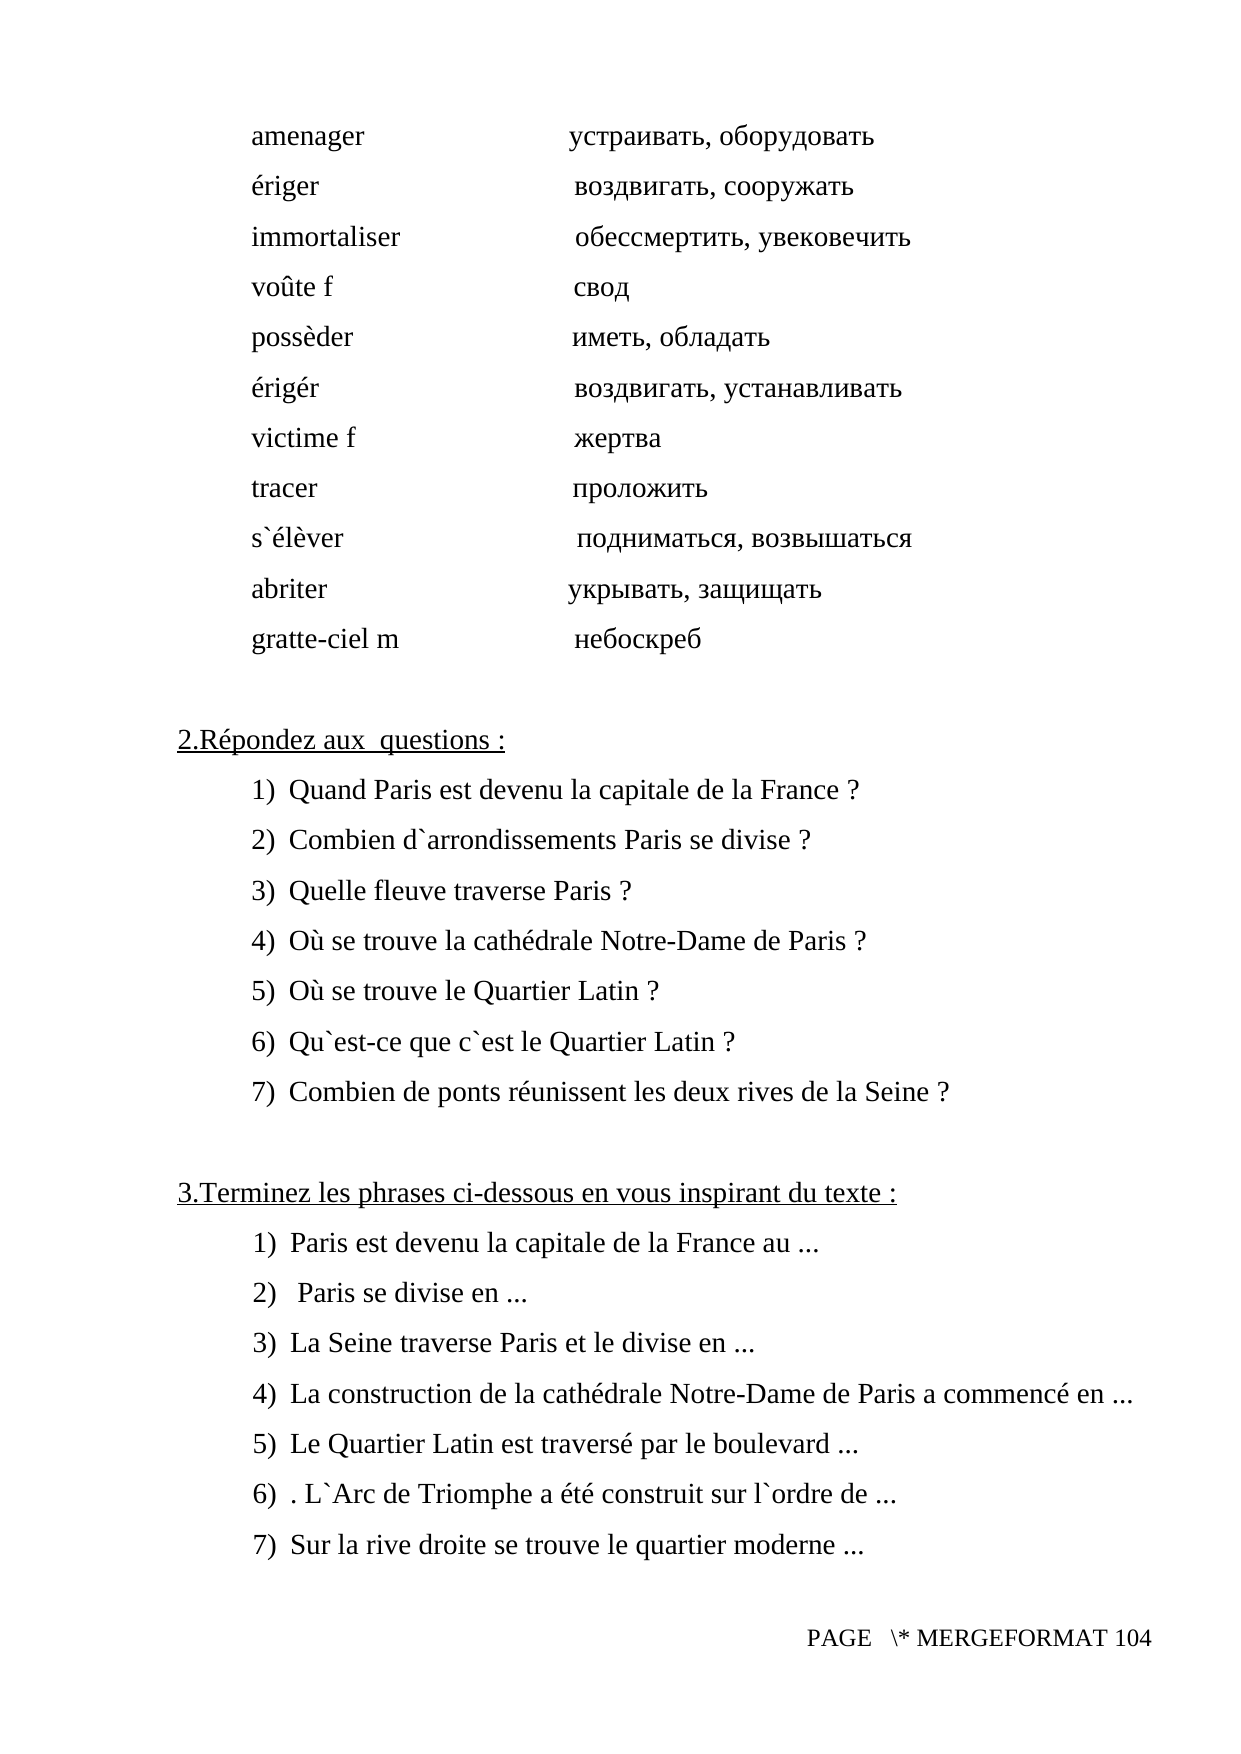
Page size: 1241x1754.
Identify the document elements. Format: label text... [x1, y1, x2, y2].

list Paris est devenu la capitale de la France au ... [252, 1225, 1152, 1258]
list La Seine traverse Paris et le divise en ... [252, 1326, 1152, 1359]
text voûte f свод [177, 269, 1152, 303]
list Combien d`arrondissements Paris se divise ? [251, 822, 1152, 856]
list La construction de la cathédrale Notre-Dame de Paris a commencé en ... [252, 1376, 1152, 1409]
list Où se trouve le Quartier Latin ? [251, 973, 1152, 1007]
text amenager устраивать, оборудовать [177, 118, 1152, 152]
list Le Quartier Latin est traversé par le boulevard ... [252, 1426, 1152, 1460]
text immortaliser обессмертить, увековечить [177, 219, 1152, 252]
list Quand Paris est devenu la capitale de la France ? [251, 772, 1152, 806]
list Quelle fleuve traverse Paris ? [251, 873, 1152, 906]
text tracer проложить [177, 470, 1152, 504]
list . L`Arc de Triomphe a été construit sur l`ordre de ... [252, 1477, 1152, 1510]
text érigér воздвигать, устанавливать [177, 370, 1152, 403]
list Combien de ponts réunissent les deux rives de la Seine ? [251, 1074, 1152, 1108]
text ériger воздвигать, сооружать [177, 168, 1152, 202]
list Où se trouve la cathédrale Notre-Dame de Paris ? [251, 923, 1152, 957]
list Qu`est-ce que c`est le Quartier Latin ? [251, 1024, 1152, 1057]
text 3.Terminez les phrases ci-dessous en vous inspirant du texte : [177, 1175, 1152, 1208]
text victime f жертва [177, 420, 1152, 453]
text abriter укрывать, защищать [177, 571, 1152, 604]
text s`élèver подниматься, возвышаться [177, 521, 1152, 554]
text possèder иметь, обладать [177, 319, 1152, 353]
subtitle 2.Répondez aux questions : [177, 722, 1152, 755]
list Paris se divise en ... [252, 1275, 1152, 1309]
list Sur la rive droite se trouve le quartier moderne ... [252, 1527, 1152, 1560]
text gratte-ciel m небоскреб [177, 621, 1152, 655]
